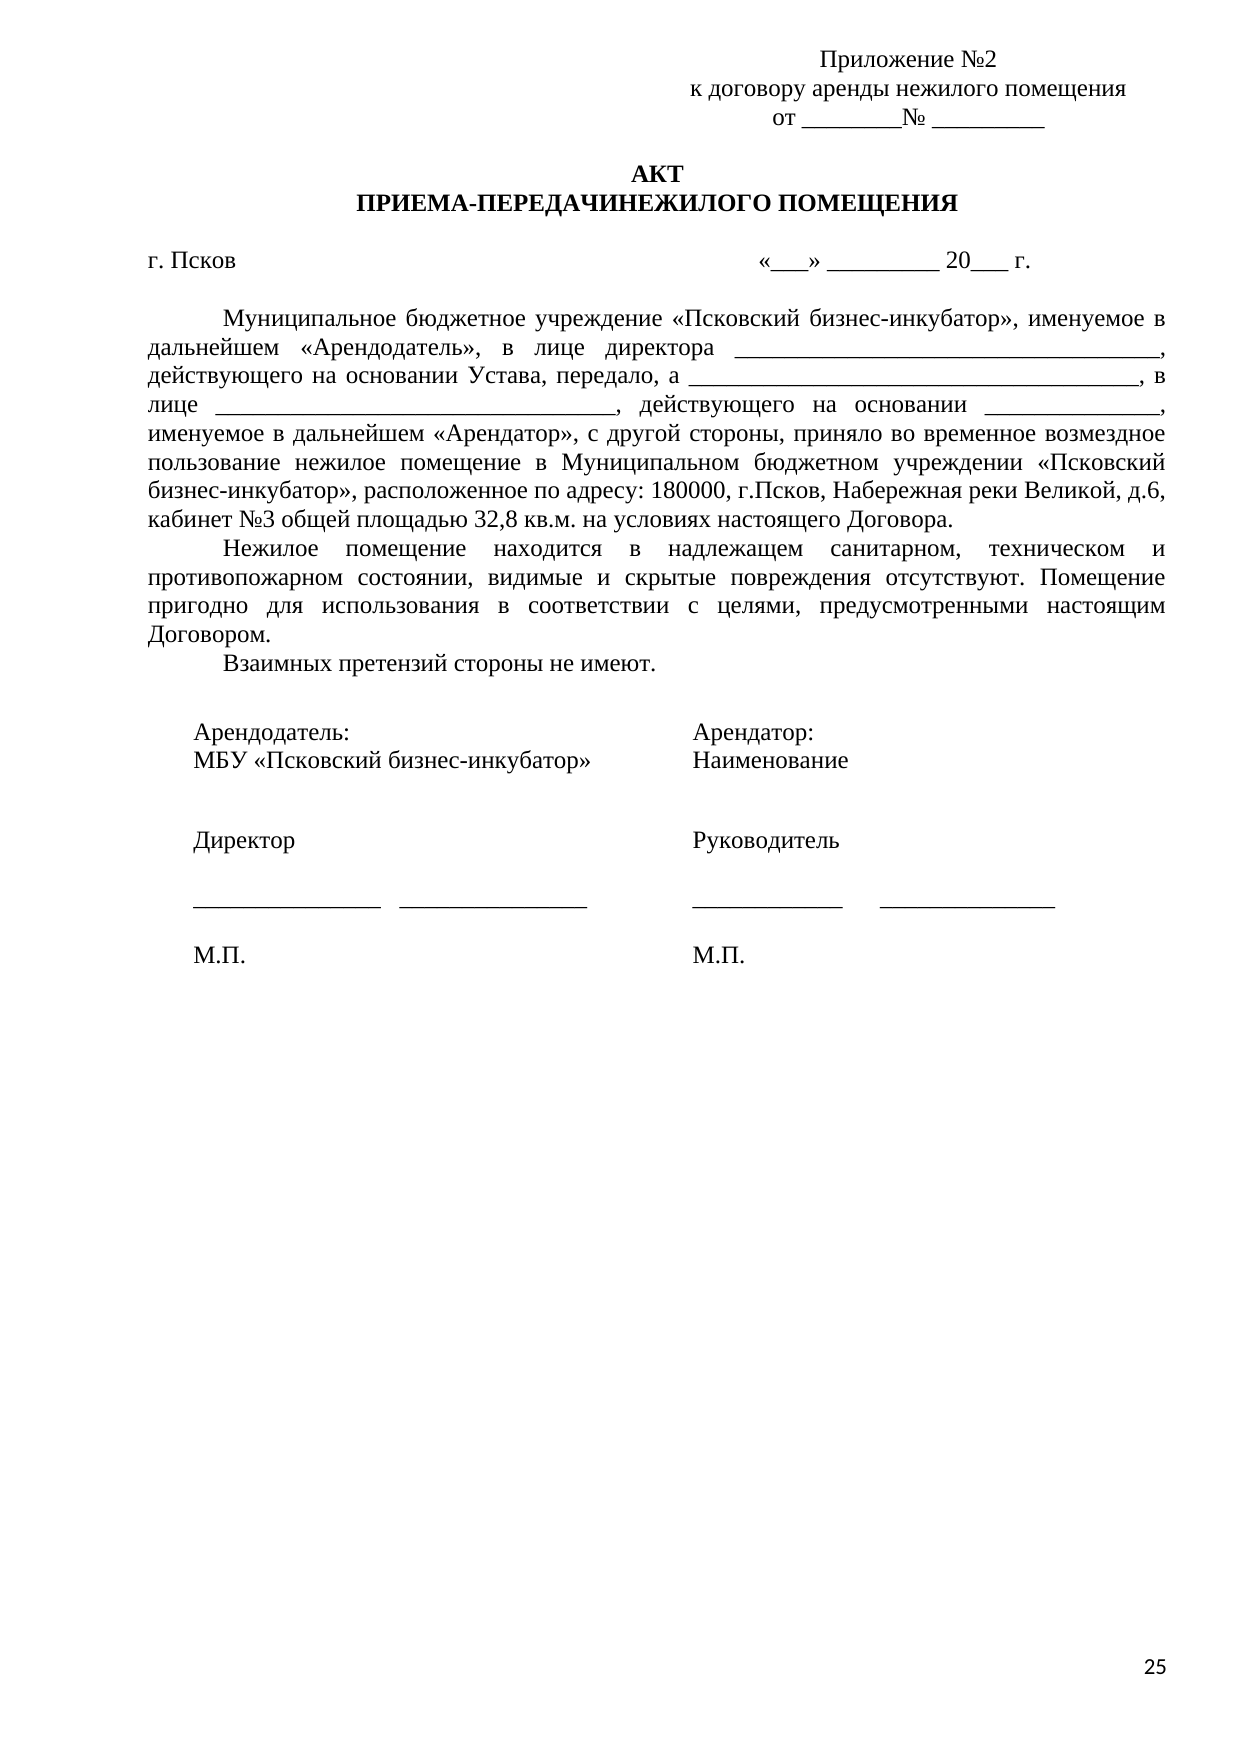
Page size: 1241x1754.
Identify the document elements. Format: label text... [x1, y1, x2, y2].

text к договору аренды нежилого помещения [650, 73, 1167, 102]
text Муниципальное бюджетное учреждение «Псковский бизнес-инкубатор», именуемое в дальнейшем «Арендодатель», в лице директора __________________________________, действующего на основании Устава, передало, а ____________________________________, в лице ________________________________, действующего на основании ______________, именуемое в дальнейшем «Арендатор», с другой стороны, приняло во временное возмездное пользование нежилое помещение в Муниципальном бюджетном учреждении «Псковский бизнес-инкубатор», расположенное по адресу: 180000, г.Псков, Набережная реки Великой, д.6, кабинет №3 общей площадью 32,8 кв.м. на условиях настоящего Договора. [148, 303, 1167, 533]
table_cell Руководитель ____________ ______________ М.П. [681, 785, 1138, 1008]
text Взаимных претензий стороны не имеют. [148, 648, 1167, 677]
text АКТ [148, 159, 1167, 188]
text от ________№ _________ [650, 102, 1167, 131]
text ПРИЕМА-ПЕРЕДАЧИНЕЖИЛОГО ПОМЕЩЕНИЯ [148, 188, 1167, 217]
table_header Арендатор: Наименование [681, 706, 1138, 785]
text Приложение №2 [650, 44, 1167, 73]
table_cell Директор _______________ _______________ М.П. [182, 785, 681, 1008]
text Нежилое помещение находится в надлежащем санитарном, техническом и противопожарном состоянии, видимые и скрытые повреждения отсутствуют. Помещение пригодно для использования в соответствии с целями, предусмотренными настоящим Договором. [148, 533, 1167, 648]
table_header Арендодатель: МБУ «Псковский бизнес-инкубатор» [182, 706, 681, 785]
text г. Псков «___» _________ 20___ г. [148, 246, 1167, 274]
